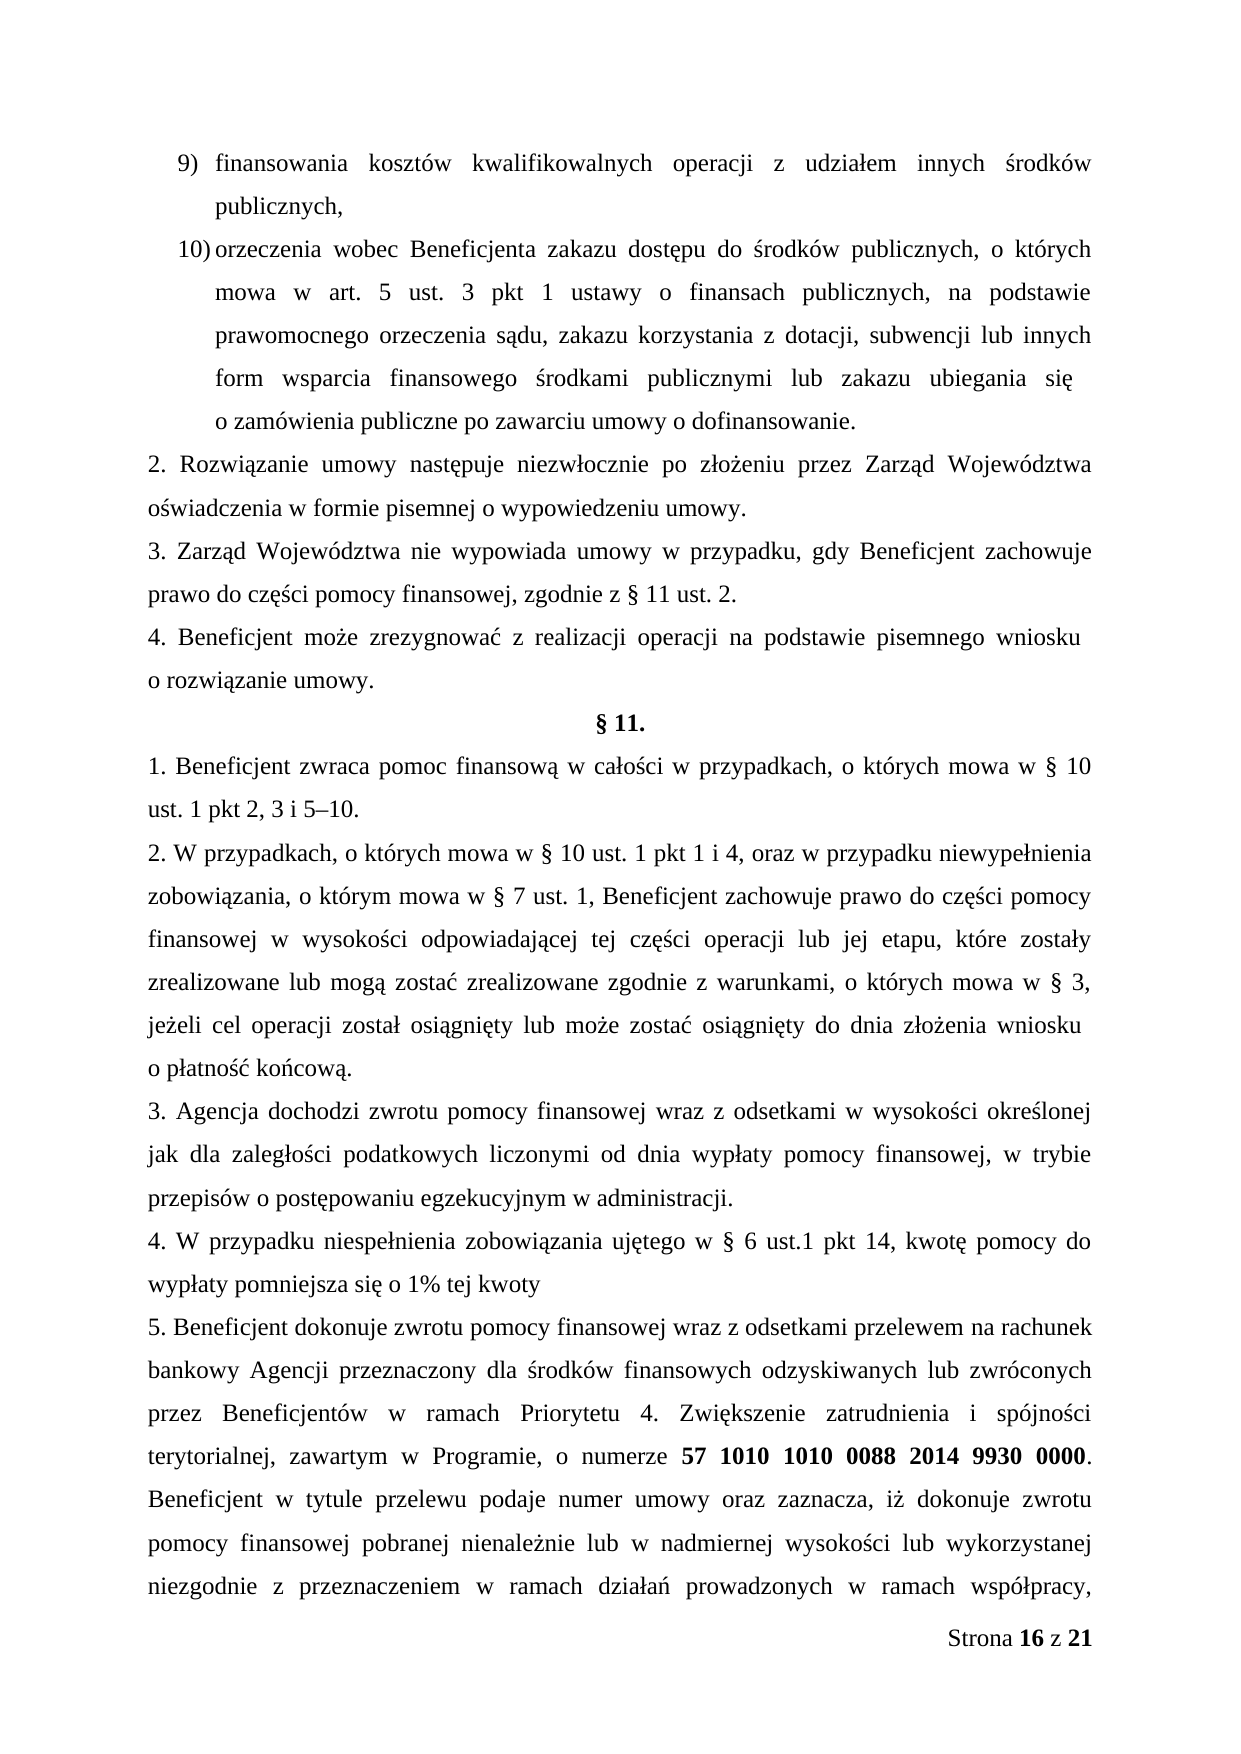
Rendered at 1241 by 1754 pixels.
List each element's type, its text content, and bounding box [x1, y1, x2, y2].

text 3. Agencja dochodzi zwrotu pomocy finansowej wraz z odsetkami w wysokości określonej jak dla zaległości podatkowych liczonymi od dnia wypłaty pomocy finansowej, w trybie przepisów o postępowaniu egzekucyjnym w administracji. [148, 1096, 1092, 1211]
text § 11. [148, 708, 1092, 737]
text 4. Beneficjent może zrezygnować z realizacji operacji na podstawie pisemnego wniosku o rozwiązanie umowy. [148, 622, 1092, 694]
text 2. W przypadkach, o których mowa w § 10 ust. 1 pkt 1 i 4, oraz w przypadku niewypełnienia zobowiązania, o którym mowa w § 7 ust. 1, Beneficjent zachowuje prawo do części pomocy finansowej w wysokości odpowiadającej tej części operacji lub jej etapu, które zostały zrealizowane lub mogą zostać zrealizowane zgodnie z warunkami, o których mowa w § 3, jeżeli cel operacji został osiągnięty lub może zostać osiągnięty do dnia złożenia wniosku o płatność końcową. [148, 838, 1092, 1082]
list finansowania kosztów kwalifikowalnych operacji z udziałem innych środków publicznych, [177, 148, 1092, 219]
list 2. Rozwiązanie umowy następuje niezwłocznie po złożeniu przez Zarząd Województwa oświadczenia w formie pisemnej o wypowiedzeniu umowy. [148, 449, 1092, 521]
text 4. W przypadku niespełnienia zobowiązania ujętego w § 6 ust.1 pkt 14, kwotę pomocy do wypłaty pomniejsza się o 1% tej kwoty [148, 1226, 1092, 1298]
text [148, 1312, 1092, 1599]
list 3. Zarząd Województwa nie wypowiada umowy w przypadku, gdy Beneficjent zachowuje prawo do części pomocy finansowej, zgodnie z § 11 ust. 2. [148, 536, 1092, 608]
list orzeczenia wobec Beneficjenta zakazu dostępu do środków publicznych, o których mowa w art. 5 ust. 3 pkt 1 ustawy o finansach publicznych, na podstawie prawomocnego orzeczenia sądu, zakazu korzystania z dotacji, subwencji lub innych form wsparcia finansowego środkami publicznymi lub zakazu ubiegania się o zamówienia publiczne po zawarciu umowy o dofinansowanie. [177, 234, 1092, 435]
text 1. Beneficjent zwraca pomoc finansową w całości w przypadkach, o których mowa w § 10 ust. 1 pkt 2, 3 i 5–10. [148, 751, 1092, 823]
